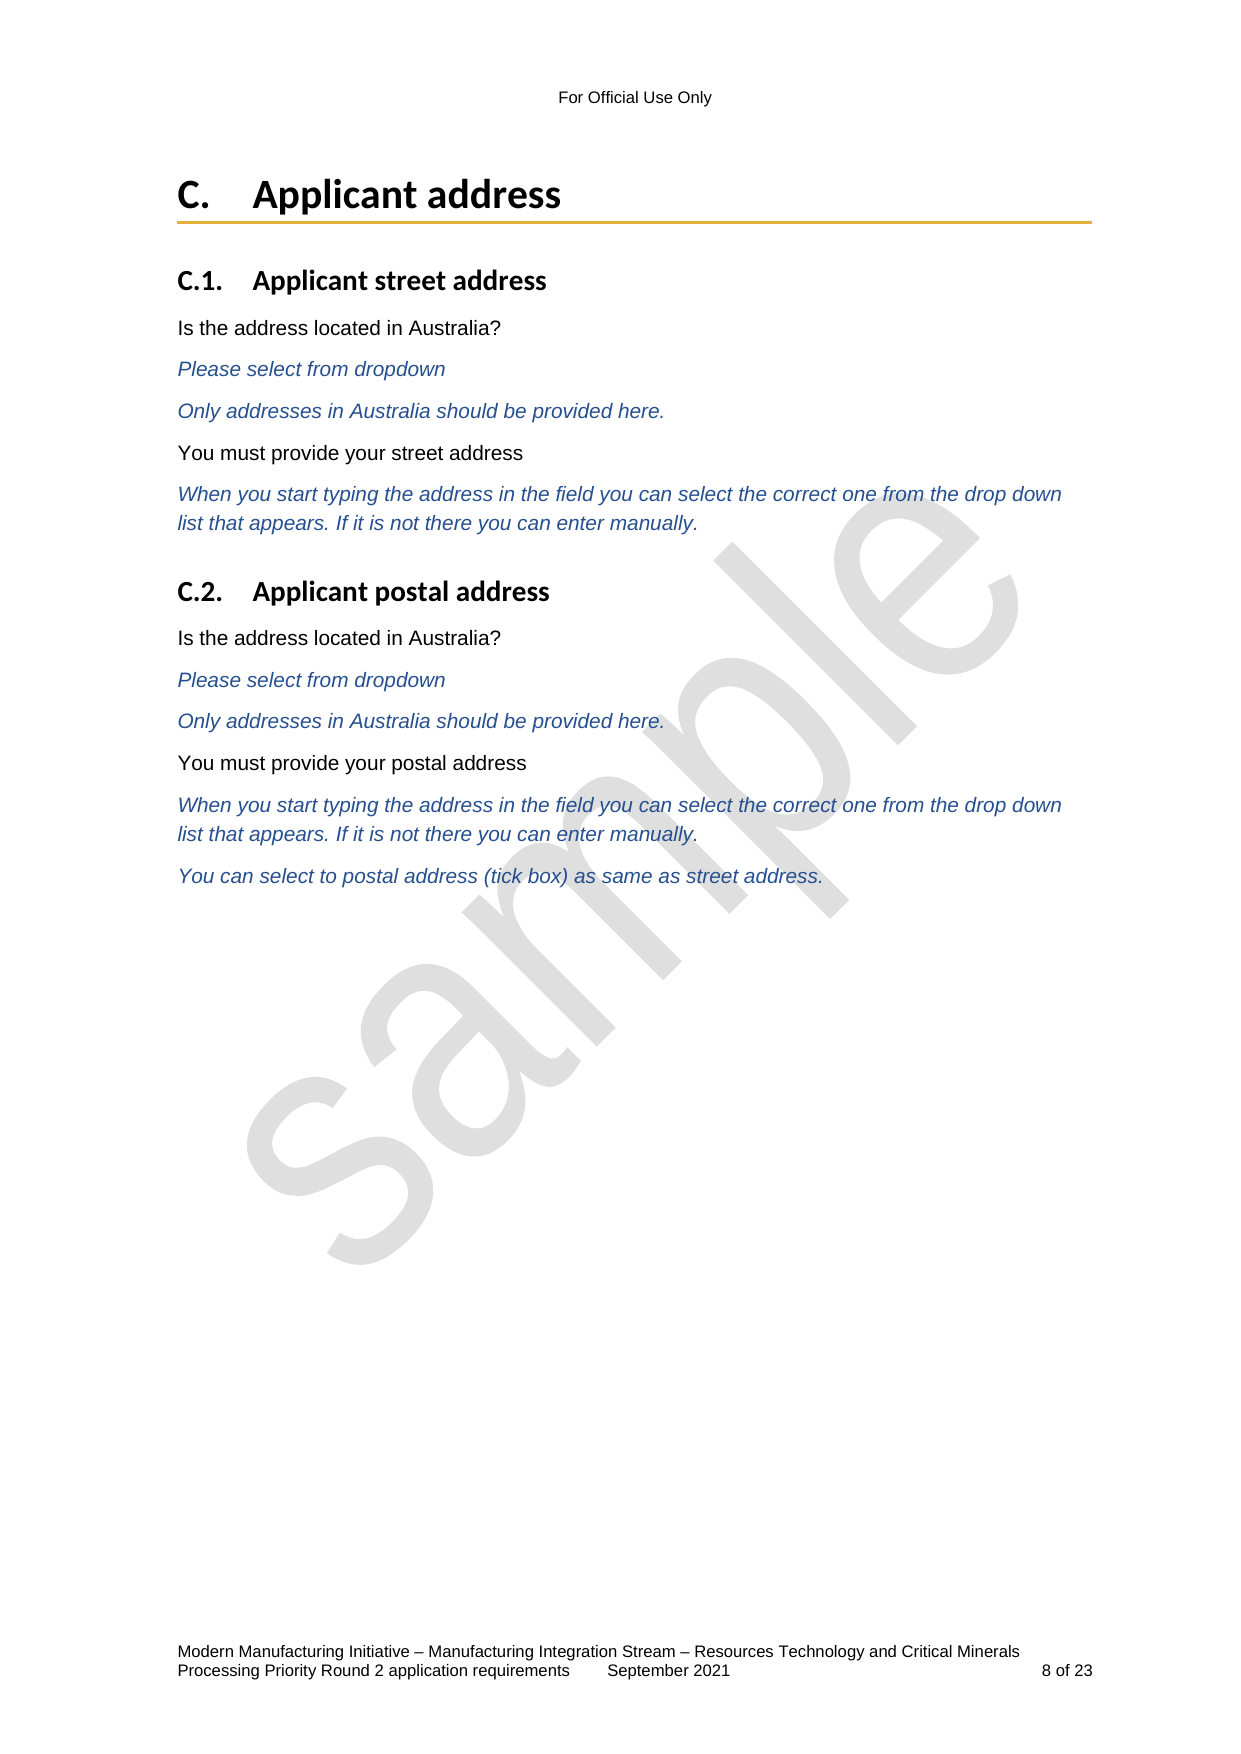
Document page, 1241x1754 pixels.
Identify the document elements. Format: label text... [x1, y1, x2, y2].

subtitle Applicant address [177, 168, 1092, 221]
text When you start typing the address in the field you can select the correct one from the drop down list that appears. If it is not there you can enter manually. [177, 477, 1092, 535]
text You must provide your street address [177, 435, 1092, 464]
text Only addresses in Australia should be provided here. [177, 393, 1092, 423]
subtitle Applicant postal address [177, 573, 1092, 608]
text Please select from dropdown [177, 662, 1092, 692]
text Is the address located in Australia? [177, 310, 1092, 339]
text Is the address located in Australia? [177, 621, 1092, 650]
subtitle Applicant street address [177, 262, 1092, 298]
text When you start typing the address in the field you can select the correct one from the drop down list that appears. If it is not there you can enter manually. [177, 787, 1092, 846]
text You must provide your postal address [177, 746, 1092, 775]
text Only addresses in Australia should be provided here. [177, 704, 1092, 733]
text Please select from dropdown [177, 352, 1092, 381]
text You can select to postal address (tick box) as same as street address. [177, 858, 1092, 887]
